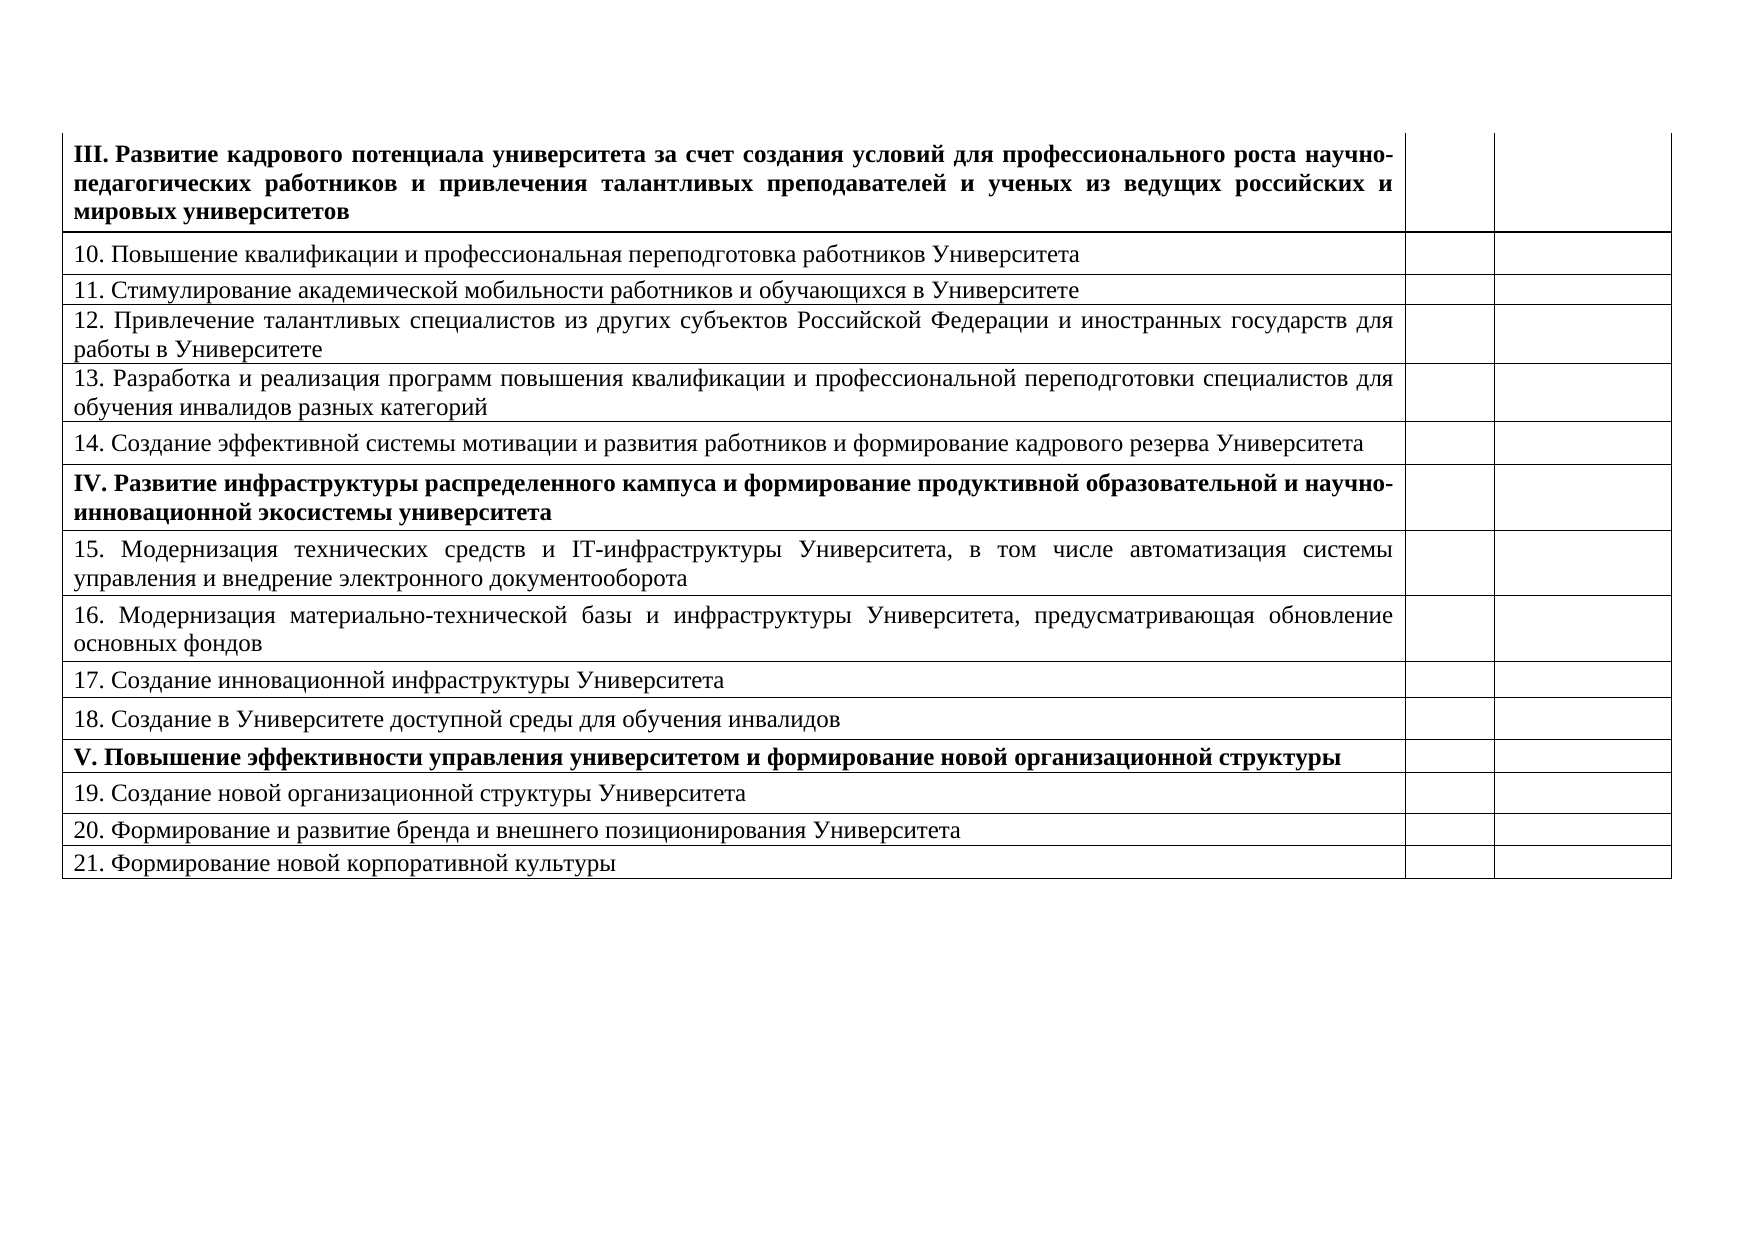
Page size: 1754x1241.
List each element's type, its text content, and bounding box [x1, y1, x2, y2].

table_cell [1495, 233, 1671, 274]
table_cell 11. Стимулирование академической мобильности работников и обучающихся в Университете [63, 275, 1405, 304]
table_cell [1495, 846, 1671, 878]
table_cell 12. Привлечение талантливых специалистов из других субъектов Российской Федерации и иностранных государств для работы в Университете [63, 305, 1405, 362]
table_header III. Развитие кадрового потенциала университета за счет создания условий для профессионального роста научно-педагогических работников и привлечения талантливых преподавателей и ученых из ведущих российских и мировых университетов [63, 133, 1405, 231]
table_cell [1495, 662, 1671, 697]
table_cell V. Повышение эффективности управления университетом и формирование новой организационной структуры [63, 740, 1405, 772]
table_cell [1495, 740, 1671, 772]
table_cell [1406, 846, 1494, 878]
table_cell [1495, 422, 1671, 464]
table_cell [1495, 698, 1671, 739]
table_cell [1406, 233, 1494, 274]
table_cell [1495, 275, 1671, 304]
table_cell [1495, 596, 1671, 661]
table_cell [1406, 814, 1494, 845]
table_cell [1495, 465, 1671, 529]
table_cell [1406, 596, 1494, 661]
table_cell 20. Формирование и развитие бренда и внешнего позиционирования Университета [63, 814, 1405, 845]
table_cell [1495, 531, 1671, 595]
table_cell [1406, 305, 1494, 362]
table_cell [1495, 305, 1671, 362]
table_cell [1495, 773, 1671, 812]
table_cell 16. Модернизация материально-технической базы и инфраструктуры Университета, предусматривающая обновление основных фондов [63, 596, 1405, 661]
table_header [1406, 133, 1494, 231]
table_cell [1406, 275, 1494, 304]
table_cell 18. Создание в Университете доступной среды для обучения инвалидов [63, 698, 1405, 739]
table_cell 15. Модернизация технических средств и IT-инфраструктуры Университета, в том числе автоматизация системы управления и внедрение электронного документооборота [63, 531, 1405, 595]
table_cell [1406, 740, 1494, 772]
table_cell [1406, 531, 1494, 595]
table_cell 19. Создание новой организационной структуры Университета [63, 773, 1405, 812]
table_cell [1406, 662, 1494, 697]
table_cell IV. Развитие инфраструктуры распределенного кампуса и формирование продуктивной образовательной и научно-инновационной экосистемы университета [63, 465, 1405, 529]
table_cell [1495, 364, 1671, 421]
table_cell 17. Создание инновационной инфраструктуры Университета [63, 662, 1405, 697]
table_cell [1406, 364, 1494, 421]
table_cell [1406, 698, 1494, 739]
table_cell 21. Формирование новой корпоративной культуры [63, 846, 1405, 878]
table_cell 13. Разработка и реализация программ повышения квалификации и профессиональной переподготовки специалистов для обучения инвалидов разных категорий [63, 364, 1405, 421]
table_cell [1406, 773, 1494, 812]
table_cell [1495, 814, 1671, 845]
table_cell 10. Повышение квалификации и профессиональная переподготовка работников Университета [63, 233, 1405, 274]
table_cell [1406, 465, 1494, 529]
table_header [1495, 133, 1671, 231]
table_cell [1406, 422, 1494, 464]
table_cell 14. Создание эффективной системы мотивации и развития работников и формирование кадрового резерва Университета [63, 422, 1405, 464]
